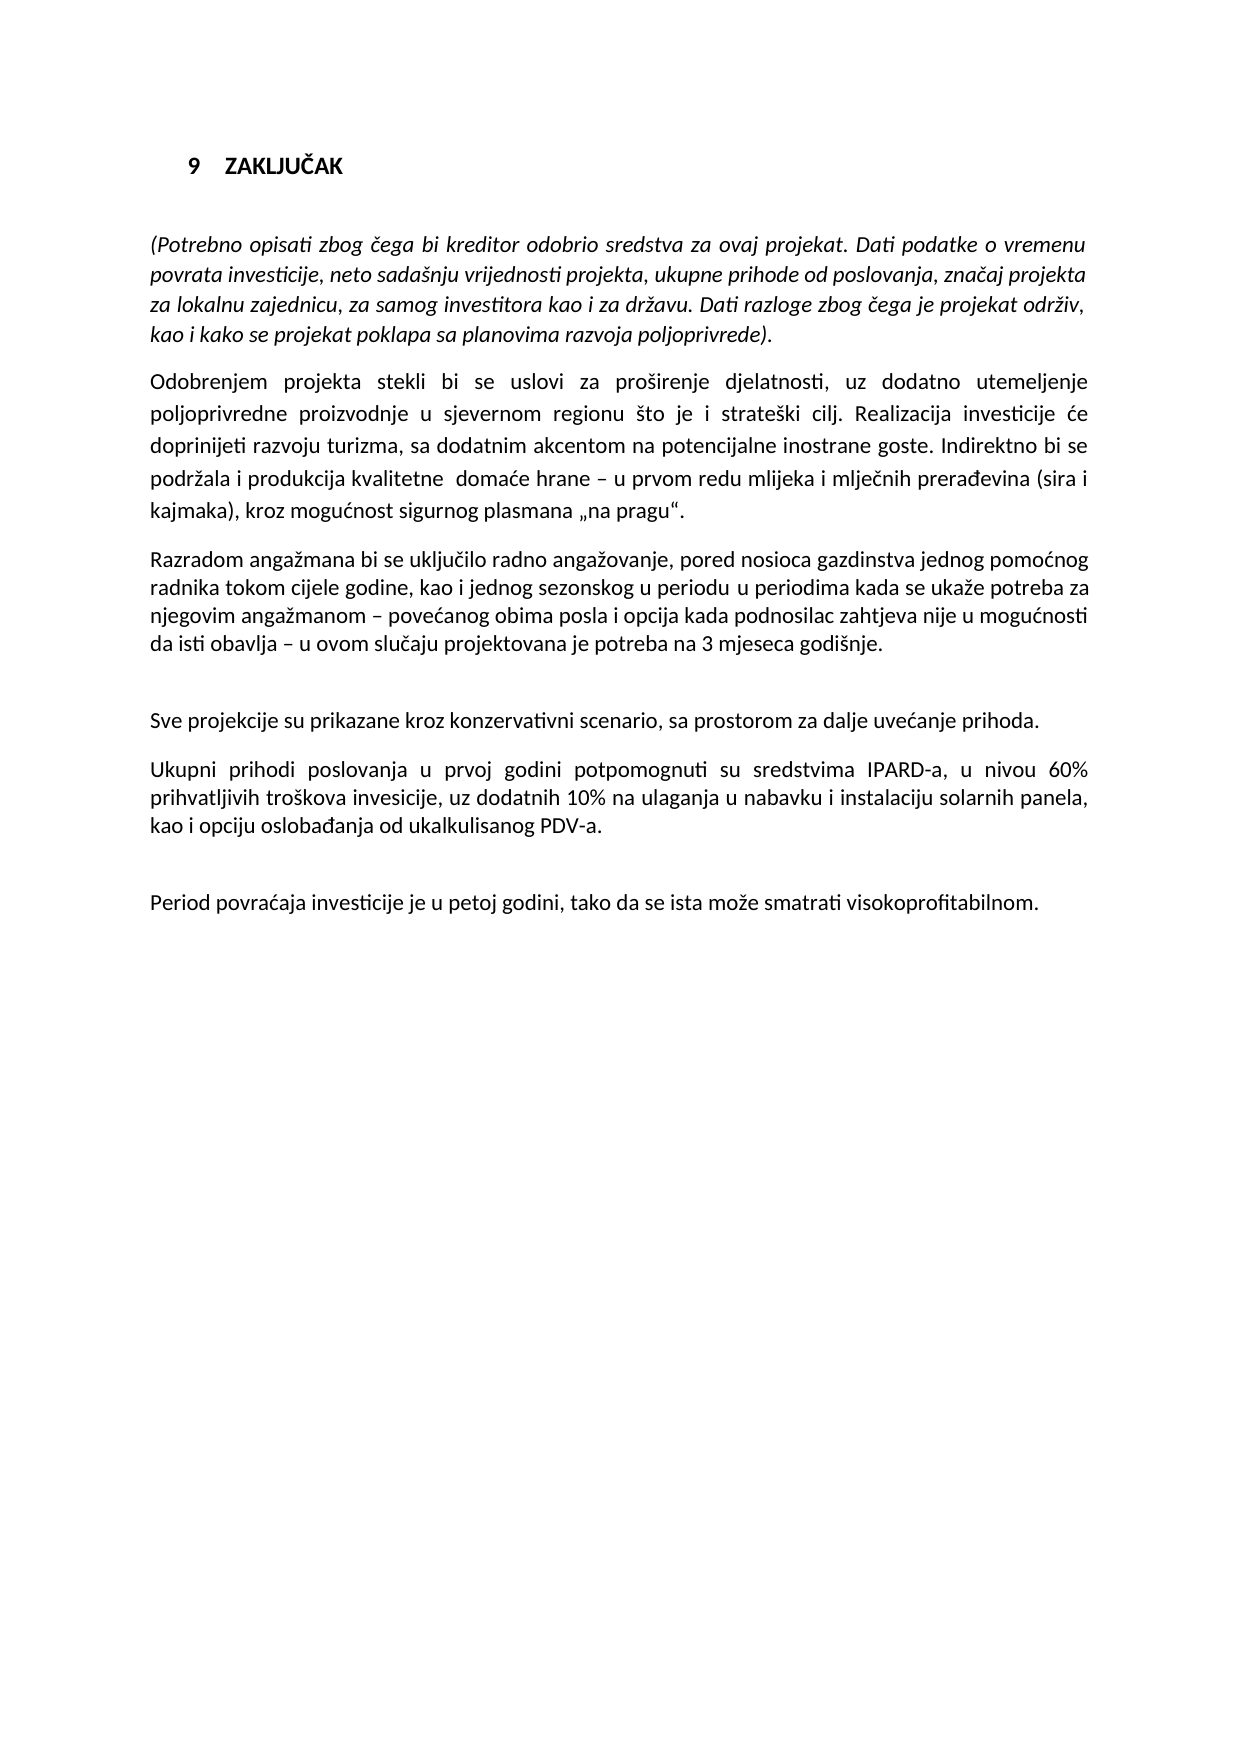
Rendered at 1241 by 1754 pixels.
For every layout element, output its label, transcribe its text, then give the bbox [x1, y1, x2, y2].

text Ukupni prihodi poslovanja u prvoj godini potpomognuti su sredstvima IPARD-a, u nivou 60% prihvatljivih troškova invesicije, uz dodatnih 10% na ulaganja u nabavku i instalaciju solarnih panela, kao i opciju oslobađanja od ukalkulisanog PDV-a. [150, 755, 1090, 839]
text Razradom angažmana bi se uključilo radno angažovanje, pored nosioca gazdinstva jednog pomoćnog radnika tokom cijele godine, kao i jednog sezonskog u periodu u periodima kada se ukaže potreba za njegovim angažmanom – povećanog obima posla i opcija kada podnosilac zahtjeva nije u mogućnosti da isti obavlja – u ovom slučaju projektovana je potreba na 3 mjeseca godišnje. [150, 545, 1090, 657]
text Sve projekcije su prikazane kroz konzervativni scenario, sa prostorom za dalje uvećanje prihoda. [150, 706, 1090, 734]
subtitle ZAKLJUČAK [187, 150, 1090, 181]
text (Potrebno opisati zbog čega bi kreditor odobrio sredstva za ovaj projekat. Dati podatke o vremenu povrata investicije, neto sadašnju vrijednosti projekta, ukupne prihode od poslovanja, značaj projekta za lokalnu zajednicu, za samog investitora kao i za državu. Dati razloge zbog čega je projekat održiv, kao i kako se projekat poklapa sa planovima razvoja poljoprivrede). [150, 230, 1090, 348]
text Period povraćaja investicije je u petoj godini, tako da se ista može smatrati visokoprofitabilnom. [150, 888, 1090, 916]
text Odobrenjem projekta stekli bi se uslovi za proširenje djelatnosti, uz dodatno utemeljenje poljoprivredne proizvodnje u sjevernom regionu što je i strateški cilj. Realizacija investicije će doprinijeti razvoju turizma, sa dodatnim akcentom na potencijalne inostrane goste. Indirektno bi se podržala i produkcija kvalitetne domaće hrane – u prvom redu mlijeka i mlječnih prerađevina (sira i kajmaka), kroz mogućnost sigurnog plasmana „na pragu“. [150, 367, 1090, 524]
